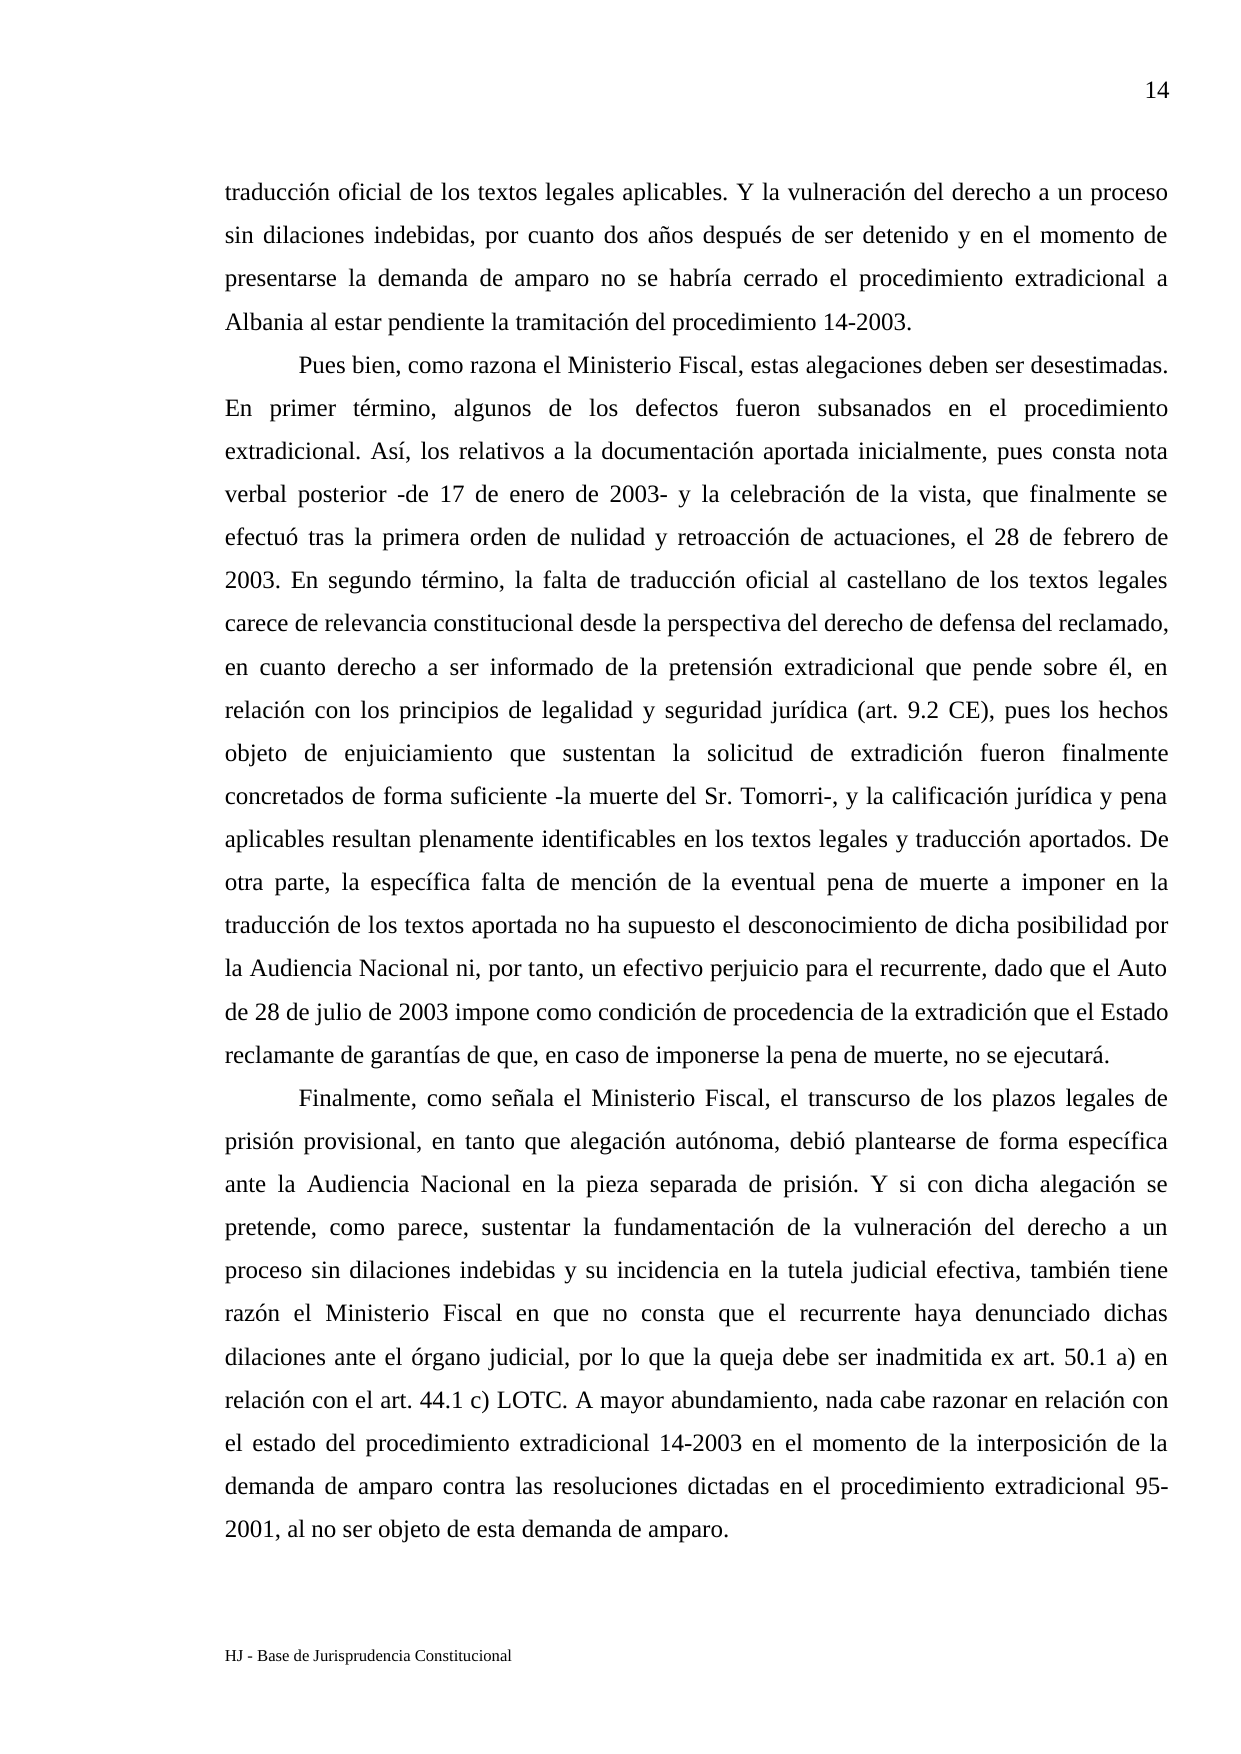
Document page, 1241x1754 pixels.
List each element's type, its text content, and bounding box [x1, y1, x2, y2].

text Pues bien, como razona el Ministerio Fiscal, estas alegaciones deben ser desestimadas. En primer término, algunos de los defectos fueron subsanados en el procedimiento extradicional. Así, los relativos a la documentación aportada inicialmente, pues consta nota verbal posterior -de 17 de enero de 2003- y la celebración de la vista, que finalmente se efectuó tras la primera orden de nulidad y retroacción de actuaciones, el 28 de febrero de 2003. En segundo término, la falta de traducción oficial al castellano de los textos legales carece de relevancia constitucional desde la perspectiva del derecho de defensa del reclamado, en cuanto derecho a ser informado de la pretensión extradicional que pende sobre él, en relación con los principios de legalidad y seguridad jurídica (art. 9.2 CE), pues los hechos objeto de enjuiciamiento que sustentan la solicitud de extradición fueron finalmente concretados de forma suficiente -la muerte del Sr. Tomorri-, y la calificación jurídica y pena aplicables resultan plenamente identificables en los textos legales y traducción aportados. De otra parte, la específica falta de mención de la eventual pena de muerte a imponer en la traducción de los textos aportada no ha supuesto el desconocimiento de dicha posibilidad por la Audiencia Nacional ni, por tanto, un efectivo perjuicio para el recurrente, dado que el Auto de 28 de julio de 2003 impone como condición de procedencia de la extradición que el Estado reclamante de garantías de que, en caso de imponerse la pena de muerte, no se ejecutará. [224, 350, 1169, 1068]
text Finalmente, como señala el Ministerio Fiscal, el transcurso de los plazos legales de prisión provisional, en tanto que alegación autónoma, debió plantearse de forma específica ante la Audiencia Nacional en la pieza separada de prisión. Y si con dicha alegación se pretende, como parece, sustentar la fundamentación de la vulneración del derecho a un proceso sin dilaciones indebidas y su incidencia en la tutela judicial efectiva, también tiene razón el Ministerio Fiscal en que no consta que el recurrente haya denunciado dichas dilaciones ante el órgano judicial, por lo que la queja debe ser inadmitida ex art. 50.1 a) en relación con el art. 44.1 c) LOTC. A mayor abundamiento, nada cabe razonar en relación con el estado del procedimiento extradicional 14-2003 en el momento de la interposición de la demanda de amparo contra las resoluciones dictadas en el procedimiento extradicional 95-2001, al no ser objeto de esta demanda de amparo. [224, 1083, 1169, 1543]
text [224, 177, 1169, 335]
